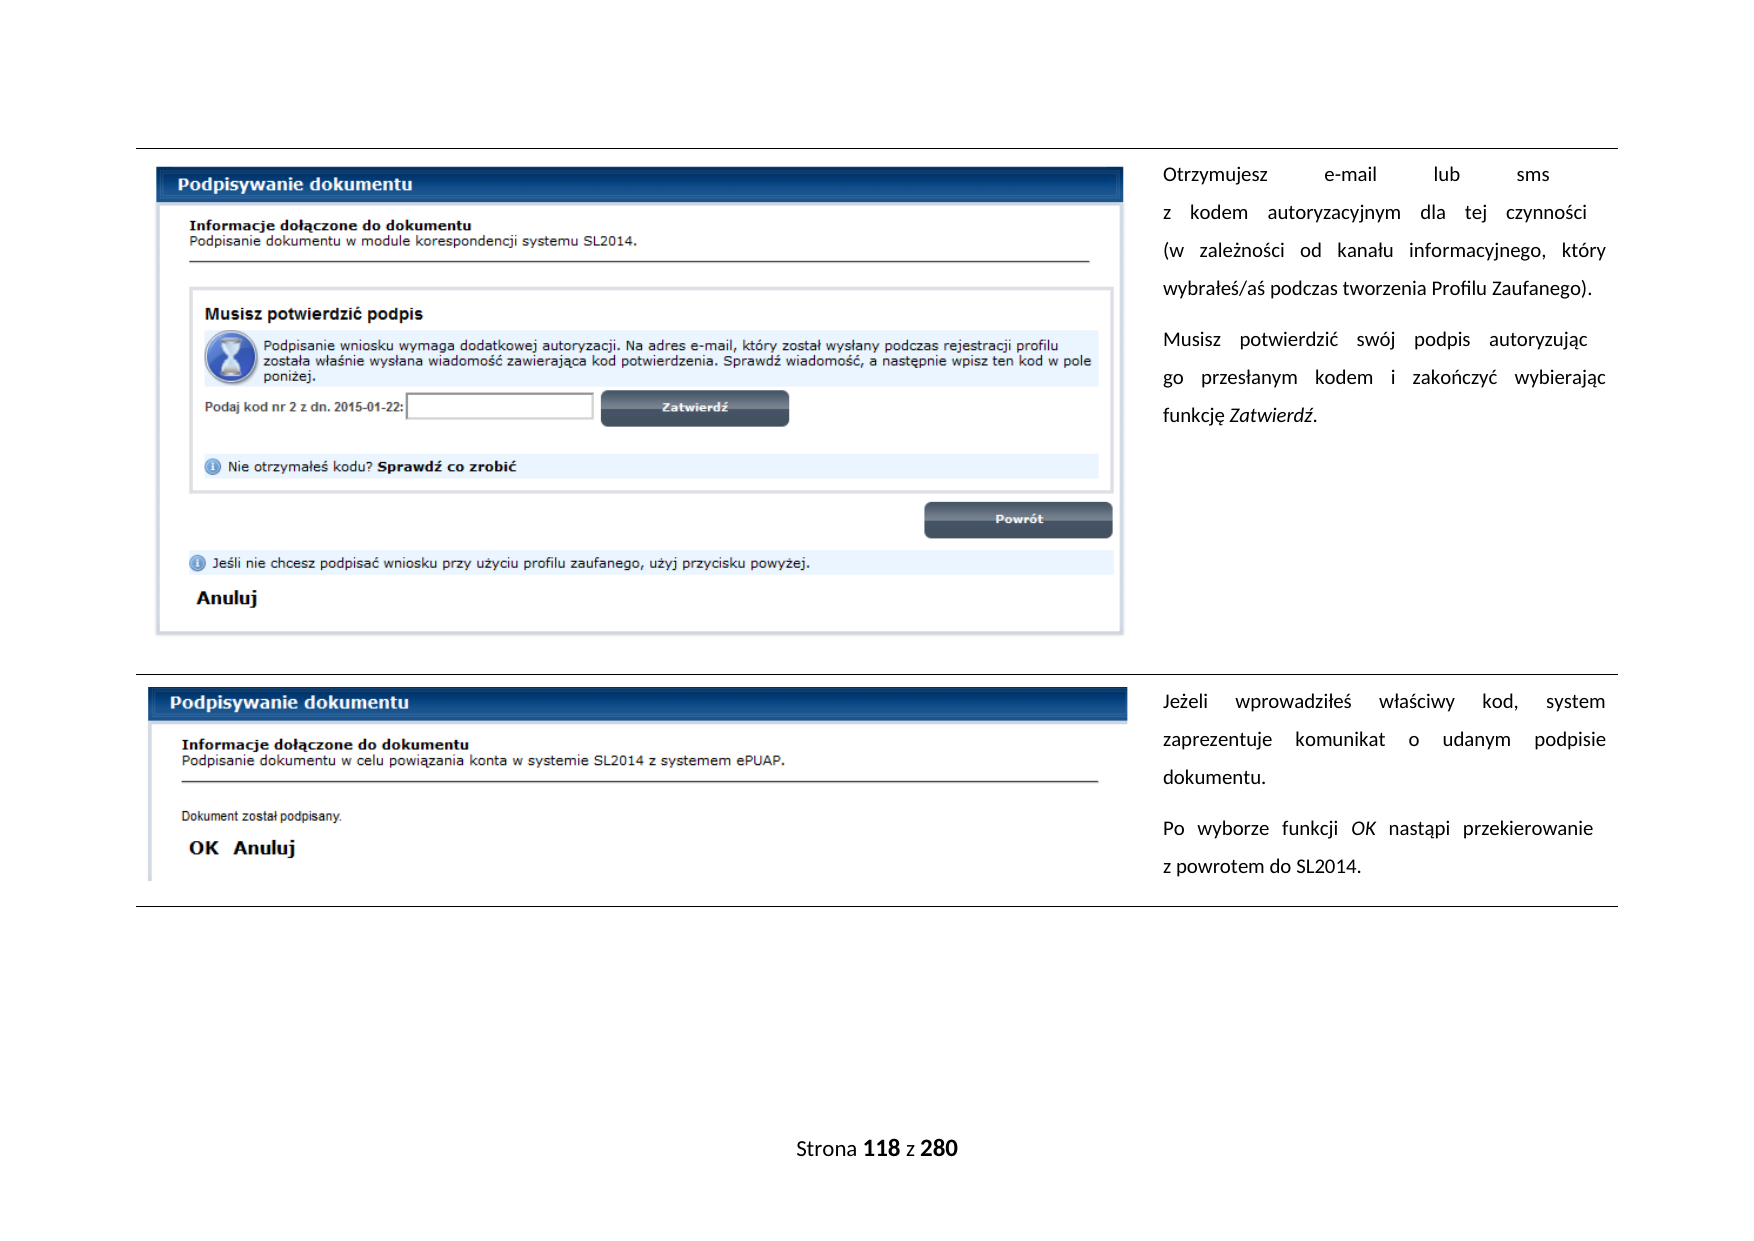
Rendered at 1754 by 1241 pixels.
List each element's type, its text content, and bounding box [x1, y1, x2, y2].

table_cell [136, 149, 1152, 674]
table_cell Otrzymujesz e-mail lub sms z kodem autoryzacyjnym dla tej czynności (w zależności od kanału informacyjnego, który wybrałeś/aś podczas tworzenia Profilu Zaufanego). Musisz potwierdzić swój podpis autoryzując go przesłanym kodem i zakończyć wybierając funkcję Zatwierdź. [1152, 149, 1618, 674]
table_cell Jeżeli wprowadziłeś właściwy kod, system zaprezentuje komunikat o udanym podpisie dokumentu. Po wyborze funkcji OK nastąpi przekierowanie z powrotem do SL2014. [1152, 675, 1618, 906]
picture [147, 161, 1128, 649]
picture [147, 687, 1128, 881]
table_cell [136, 675, 1152, 906]
